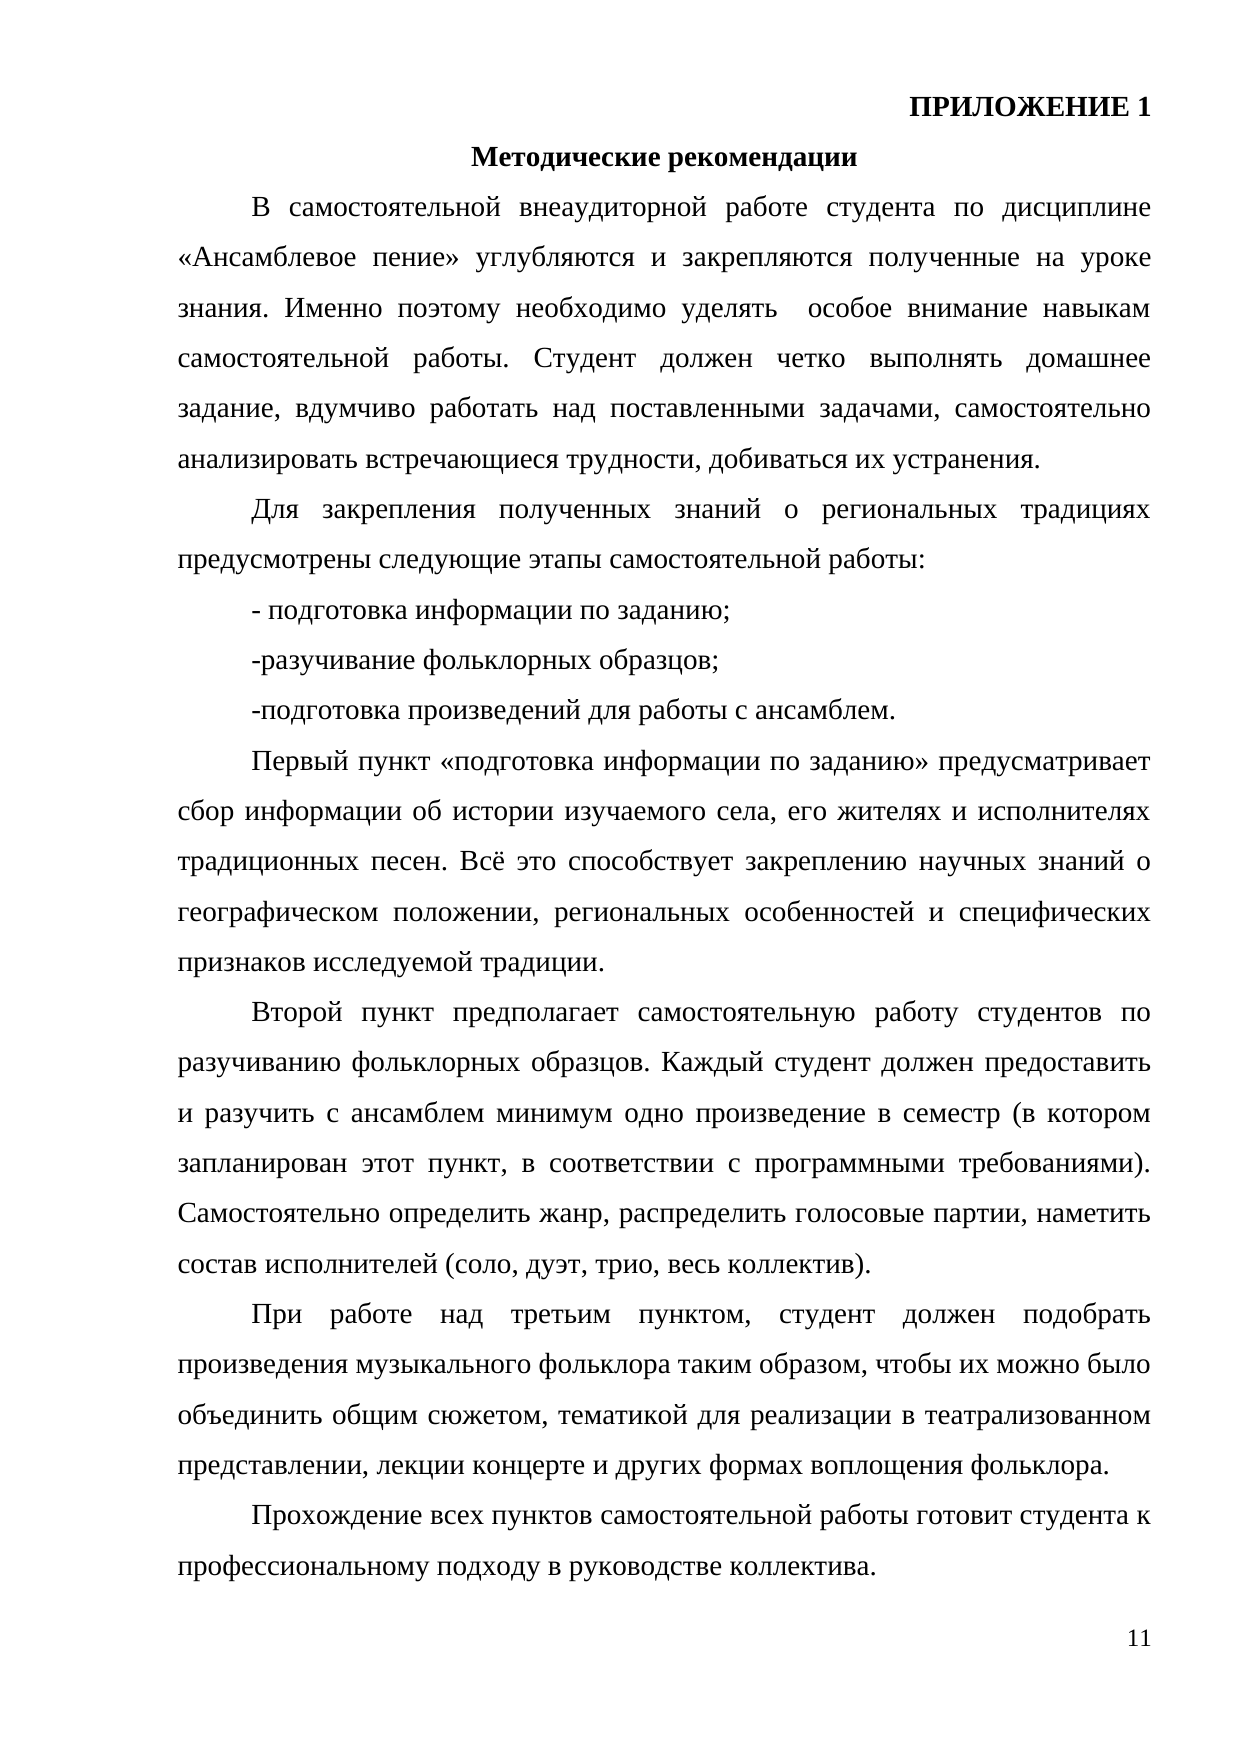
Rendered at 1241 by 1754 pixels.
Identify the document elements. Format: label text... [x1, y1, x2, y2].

title Для закрепления полученных знаний о региональных традициях предусмотрены следующие этапы самостоятельной работы: [177, 491, 1152, 575]
text При работе над третьим пунктом, студент должен подобрать произведения музыкального фольклора таким образом, чтобы их можно было объединить общим сюжетом, тематикой для реализации в театрализованном представлении, лекции концерте и других формах воплощения фольклора. [177, 1296, 1152, 1481]
text ПРИЛОЖЕНИЕ 1 [177, 89, 1152, 122]
text Первый пункт «подготовка информации по заданию» предусматривает сбор информации об истории изучаемого села, его жителях и исполнителях традиционных песен. Всё это способствует закреплению научных знаний о географическом положении, региональных особенностей и специфических признаков исследуемой традиции. [177, 743, 1152, 977]
text -подготовка произведений для работы с ансамблем. [177, 692, 1152, 726]
title В самостоятельной внеаудиторной работе студента по дисциплине «Ансамблевое пение» углубляются и закрепляются полученные на уроке знания. Именно поэтому необходимо уделять особое внимание навыкам самостоятельной работы. Студент должен четко выполнять домашнее задание, вдумчиво работать над поставленными задачами, самостоятельно анализировать встречающиеся трудности, добиваться их устранения. [177, 189, 1152, 474]
text -разучивание фольклорных образцов; [177, 642, 1152, 676]
text Второй пункт предполагает самостоятельную работу студентов по разучиванию фольклорных образцов. Каждый студент должен предоставить и разучить с ансамблем минимум одно произведение в семестр (в котором запланирован этот пункт, в соответствии с программными требованиями). Самостоятельно определить жанр, распределить голосовые партии, наметить состав исполнителей (соло, дуэт, трио, весь коллектив). [177, 994, 1152, 1279]
text - подготовка информации по заданию; [177, 592, 1152, 625]
text Методические рекомендации [177, 139, 1152, 172]
text Прохождение всех пунктов самостоятельной работы готовит студента к профессиональному подходу в руководстве коллектива. [177, 1497, 1152, 1581]
